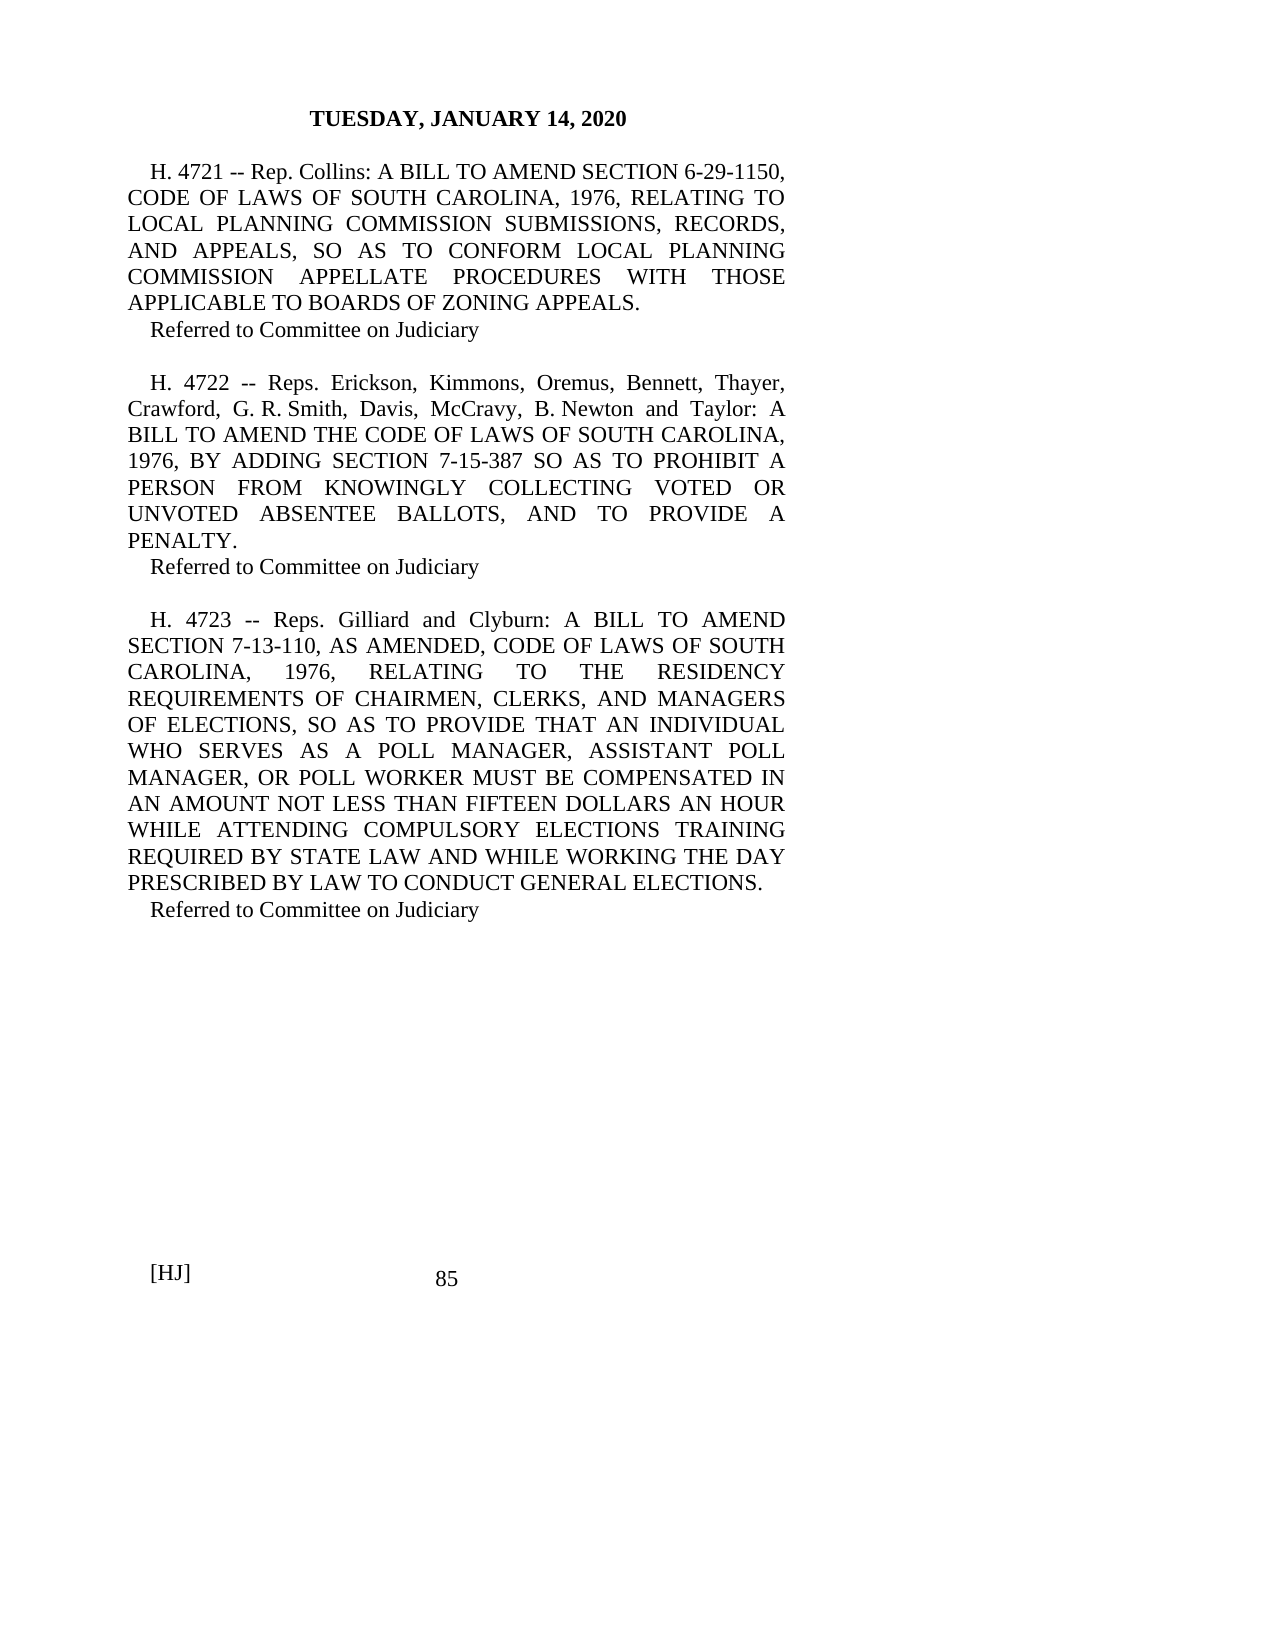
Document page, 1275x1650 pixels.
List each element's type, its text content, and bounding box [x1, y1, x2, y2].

text Referred to Committee on Judiciary [127, 553, 786, 579]
text Referred to Committee on Judiciary [127, 896, 786, 922]
text Referred to Committee on Judiciary [127, 316, 786, 342]
text H. 4723 -- Reps. Gilliard and Clyburn: A BILL TO AMEND SECTION 7-13-110, AS AMENDED, CODE OF LAWS OF SOUTH CAROLINA, 1976, RELATING TO THE RESIDENCY REQUIREMENTS OF CHAIRMEN, CLERKS, AND MANAGERS OF ELECTIONS, SO AS TO PROVIDE THAT AN INDIVIDUAL WHO SERVES AS A POLL MANAGER, ASSISTANT POLL MANAGER, OR POLL WORKER MUST BE COMPENSATED IN AN AMOUNT NOT LESS THAN FIFTEEN DOLLARS AN HOUR WHILE ATTENDING COMPULSORY ELECTIONS TRAINING REQUIRED BY STATE LAW AND WHILE WORKING THE DAY PRESCRIBED BY LAW TO CONDUCT GENERAL ELECTIONS. [127, 606, 786, 896]
text H. 4721 -- Rep. Collins: A BILL TO AMEND SECTION 6-29-1150, CODE OF LAWS OF SOUTH CAROLINA, 1976, RELATING TO LOCAL PLANNING COMMISSION SUBMISSIONS, RECORDS, AND APPEALS, SO AS TO CONFORM LOCAL PLANNING COMMISSION APPELLATE PROCEDURES WITH THOSE APPLICABLE TO BOARDS OF ZONING APPEALS. [127, 158, 786, 316]
text H. 4722 -- Reps. Erickson, Kimmons, Oremus, Bennett, Thayer, Crawford, G. R. Smith, Davis, McCravy, B. Newton and Taylor: A BILL TO AMEND THE CODE OF LAWS OF SOUTH CAROLINA, 1976, BY ADDING SECTION 7-15-387 SO AS TO PROHIBIT A PERSON FROM KNOWINGLY COLLECTING VOTED OR UNVOTED ABSENTEE BALLOTS, AND TO PROVIDE A PENALTY. [127, 368, 786, 553]
